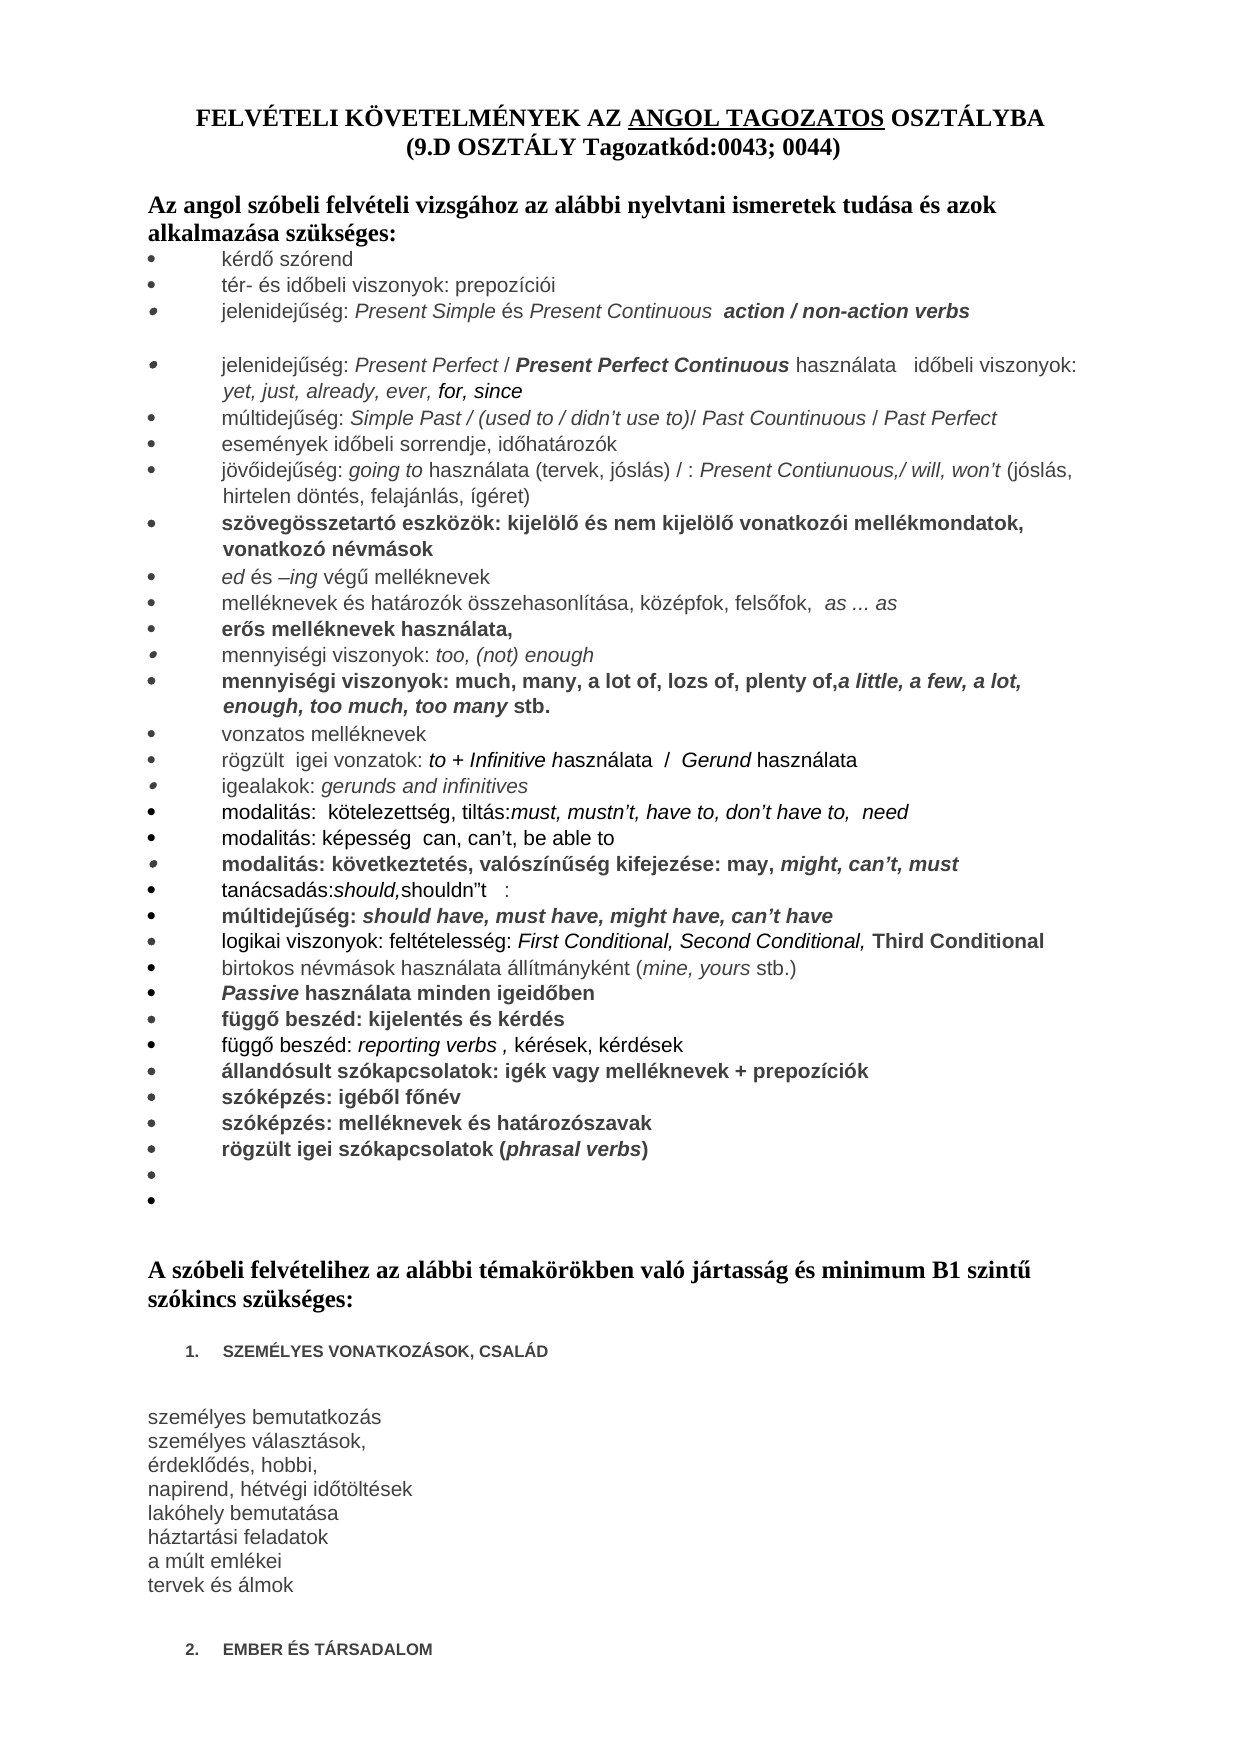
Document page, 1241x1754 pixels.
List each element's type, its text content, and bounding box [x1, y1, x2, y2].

list mennyiségi viszonyok: much, many, a lot of, lozs of, plenty of,a little, a few, a lot, [148, 668, 1093, 692]
list vonzatos melléknevek [148, 722, 1093, 746]
list logikai viszonyok: feltételesség: First Conditional, Second Conditional, Third Conditional [148, 929, 1093, 953]
list SZEMÉLYES VONATKOZÁSOK, CSALÁD [185, 1342, 1093, 1361]
text Az angol szóbeli felvételi vizsgához az alábbi nyelvtani ismeretek tudása és azok alkalmazása szükséges: [148, 190, 1093, 247]
list rögzült igei vonzatok: to + Infinitive használata / Gerund használata [148, 748, 1093, 772]
list erős melléknevek használata, [148, 617, 1093, 641]
list hirtelen döntés, felajánlás, ígéret) [148, 484, 1093, 508]
list szóképzés: igéből főnév [148, 1085, 1093, 1109]
text személyes bemutatkozás [148, 1405, 1093, 1429]
list függő beszéd: reporting verbs , kérések, kérdések [148, 1033, 1093, 1057]
list igealakok: gerunds and infinitives [148, 774, 1093, 798]
list melléknevek és határozók összehasonlítása, középfok, felsőfok, as ... as [148, 591, 1093, 615]
text (9.D OSZTÁLY Tagozatkód:0043; 0044) [148, 132, 1093, 161]
text érdeklődés, hobbi, [148, 1453, 1093, 1477]
text A szóbeli felvételihez az alábbi témakörökben való jártasság és minimum B1 szintű szókincs szükséges: [148, 1255, 1093, 1313]
list vonatkozó névmások [148, 537, 1093, 561]
list állandósult szókapcsolatok: igék vagy melléknevek + prepozíciók [148, 1059, 1093, 1083]
list függő beszéd: kijelentés és kérdés [148, 1007, 1093, 1031]
list yet, just, already, ever, for, since [148, 378, 1093, 402]
list jelenidejűség: Present Simple és Present Continuous action / non-action verbs [148, 299, 1093, 323]
list jövőidejűség: going to használata (tervek, jóslás) / : Present Contiunuous,/ will, won’t (jóslás, [148, 458, 1093, 482]
list tanácsadás:should,shouldn”t : [148, 877, 1093, 902]
list szövegösszetartó eszközök: kijelölő és nem kijelölő vonatkozói mellékmondatok, [148, 511, 1093, 535]
list mennyiségi viszonyok: too, (not) enough [148, 642, 1093, 667]
list kérdő szórend [148, 247, 1093, 271]
list ed és –ing végű melléknevek [148, 565, 1093, 589]
list enough, too much, too many stb. [148, 694, 1093, 718]
list jelenidejűség: Present Perfect / Present Perfect Continuous használata időbeli viszonyok: [148, 352, 1093, 377]
text háztartási feladatok [148, 1525, 1093, 1549]
list szóképzés: melléknevek és határozószavak [148, 1111, 1093, 1135]
list Passive használata minden igeidőben [148, 981, 1093, 1005]
list EMBER ÉS TÁRSADALOM [185, 1640, 1093, 1659]
text FELVÉTELI KÖVETELMÉNYEK AZ ANGOL TAGOZATOS OSZTÁLYBA [148, 103, 1093, 132]
list múltidejűség: Simple Past / (used to / didn’t use to)/ Past Countinuous / Past Perfect [148, 406, 1093, 430]
list tér- és időbeli viszonyok: prepozíciói [148, 273, 1093, 297]
list modalitás: következtetés, valószínűség kifejezése: may, might, can’t, must [148, 852, 1093, 876]
list birtokos névmások használata állítmányként (mine, yours stb.) [148, 955, 1093, 979]
list múltidejűség: should have, must have, might have, can’t have [148, 903, 1093, 927]
list rögzült igei szókapcsolatok (phrasal verbs) [148, 1137, 1093, 1161]
text lakóhely bemutatása [148, 1501, 1093, 1525]
list események időbeli sorrendje, időhatározók [148, 432, 1093, 456]
text napirend, hétvégi időtöltések [148, 1477, 1093, 1501]
text tervek és álmok [148, 1573, 1093, 1597]
list modalitás: képesség can, can’t, be able to [148, 826, 1093, 850]
text a múlt emlékei [148, 1549, 1093, 1573]
text személyes választások, [148, 1429, 1093, 1453]
list modalitás: kötelezettség, tiltás:must, mustn’t, have to, don’t have to, need [148, 800, 1093, 824]
